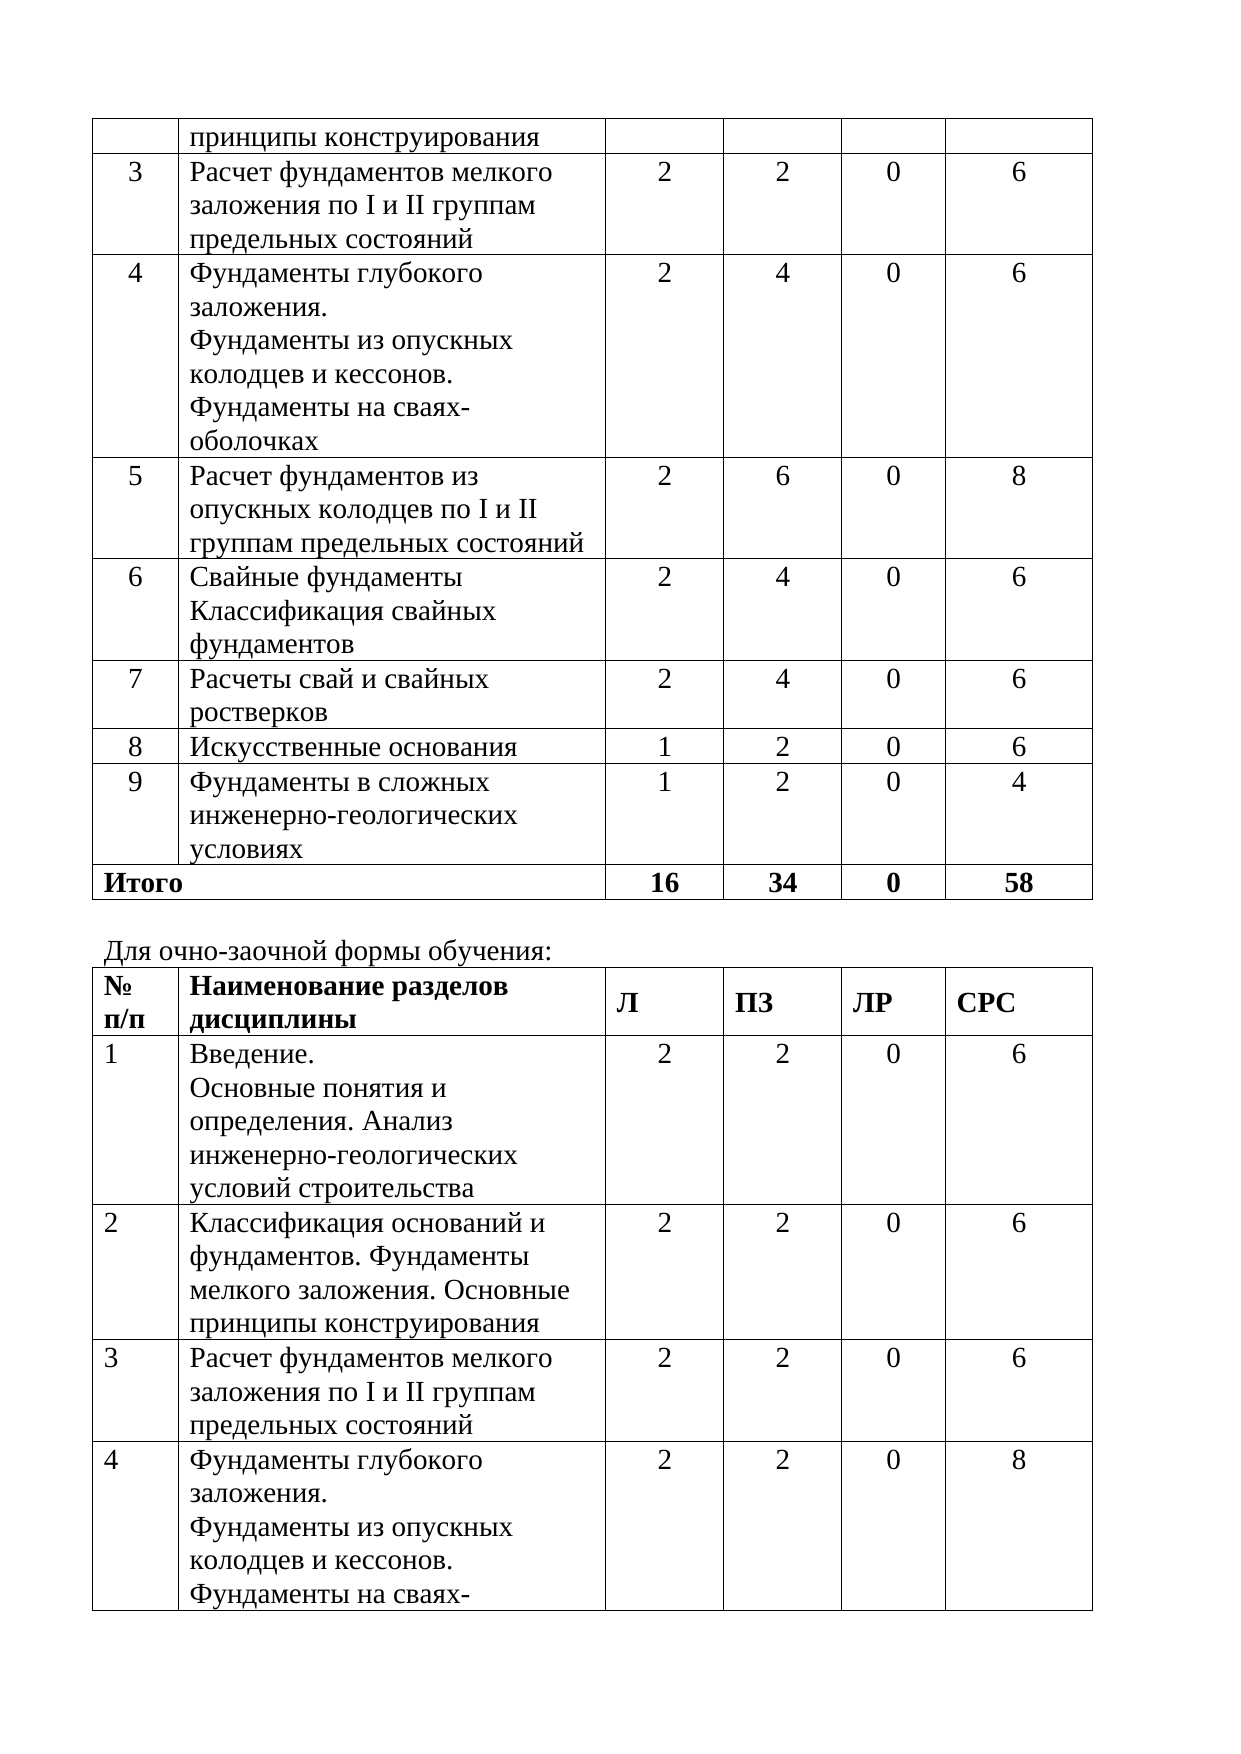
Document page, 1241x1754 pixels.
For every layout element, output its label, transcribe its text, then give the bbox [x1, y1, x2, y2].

table_cell 6 [724, 119, 841, 153]
table_cell 0 [842, 154, 945, 254]
table_cell 8 [93, 729, 178, 763]
table_header ПЗ [724, 968, 841, 1035]
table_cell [179, 119, 605, 153]
table_cell 7 [93, 661, 178, 728]
table_cell Расчет фундаментов из опускных колодцев по I и II группам предельных состояний [179, 458, 605, 558]
table_cell Расчеты свай и свайных ростверков [179, 661, 605, 728]
table_cell 6 [946, 154, 1092, 254]
table_cell 2 [724, 154, 841, 254]
table_cell 16 [606, 865, 723, 899]
table_cell 2 [606, 458, 723, 558]
table_cell Фундаменты в сложных инженерно-геологических условиях [179, 764, 605, 864]
table_cell 58 [946, 865, 1092, 899]
table_cell 2 [724, 1205, 841, 1339]
table_cell 6 [946, 1340, 1092, 1441]
table_header Л [606, 968, 723, 1035]
table_cell 2 [606, 661, 723, 728]
table_cell 2 [93, 1205, 178, 1339]
table_cell 0 [842, 764, 945, 864]
table_cell 2 [606, 119, 723, 153]
table_cell 9 [93, 764, 178, 864]
text Для очно-заочной формы обучения: [103, 933, 1152, 967]
table_cell 6 [946, 661, 1092, 728]
table_cell 6 [946, 729, 1092, 763]
table_cell 2 [606, 154, 723, 254]
table_header Наименование разделов дисциплины [179, 968, 605, 1035]
table_cell 2 [724, 1442, 841, 1609]
table_cell 1 [93, 1036, 178, 1204]
table_cell 1 [606, 729, 723, 763]
table_cell Классификация оснований и фундаментов. Фундаменты мелкого заложения. Основные принципы конструирования [179, 1205, 605, 1339]
table_cell 0 [842, 661, 945, 728]
table_cell 6 [93, 559, 178, 660]
table_cell 2 [724, 1340, 841, 1441]
table_cell 0 [842, 1205, 945, 1339]
table_cell 0 [842, 1442, 945, 1609]
table_cell 0 [842, 255, 945, 457]
table_header ЛР [842, 968, 945, 1035]
table_cell 2 [606, 255, 723, 457]
table_cell 2 [724, 729, 841, 763]
table_cell 0 [842, 559, 945, 660]
table_cell 4 [724, 661, 841, 728]
table_cell 6 [946, 559, 1092, 660]
table_header № п/п [93, 968, 178, 1035]
table_cell Расчет фундаментов мелкого заложения по I и II группам предельных состояний [179, 1340, 605, 1441]
table_cell 8 [946, 1442, 1092, 1609]
table_cell Фундаменты глубокого заложения. Фундаменты из опускных колодцев и кессонов. Фундаменты на сваях-оболочках [179, 255, 605, 457]
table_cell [179, 1442, 605, 1609]
table_cell 6 [946, 1036, 1092, 1204]
table_cell 0 [842, 1340, 945, 1441]
table_cell 2 [606, 1205, 723, 1339]
table_cell 0 [842, 458, 945, 558]
table_cell 6 [946, 255, 1092, 457]
table_cell Введение. Основные понятия и определения. Анализ инженерно-геологических условий строительства [179, 1036, 605, 1204]
table_cell Свайные фундаменты Классификация свайных фундаментов [179, 559, 605, 660]
table_cell 3 [93, 1340, 178, 1441]
table_cell 0 [842, 1036, 945, 1204]
table_cell 4 [724, 255, 841, 457]
table_cell Искусственные основания [179, 729, 605, 763]
table_cell 4 [724, 559, 841, 660]
table_cell 0 [842, 729, 945, 763]
table_cell 3 [93, 154, 178, 254]
table_cell 6 [946, 119, 1092, 153]
table_cell 34 [724, 865, 841, 899]
table_header СРС [946, 968, 1092, 1035]
table_cell 8 [946, 458, 1092, 558]
table_cell 2 [724, 1036, 841, 1204]
table_cell 4 [93, 1442, 178, 1609]
table_cell 4 [93, 255, 178, 457]
table_cell 2 [93, 119, 178, 153]
table_cell 6 [724, 458, 841, 558]
table_cell 4 [946, 764, 1092, 864]
table_cell 2 [606, 559, 723, 660]
table_cell 0 [842, 865, 945, 899]
table_cell 1 [606, 764, 723, 864]
table_cell 2 [724, 764, 841, 864]
table_cell 2 [606, 1442, 723, 1609]
table_cell 2 [606, 1340, 723, 1441]
table_cell Расчет фундаментов мелкого заложения по I и II группам предельных состояний [179, 154, 605, 254]
table_cell 2 [606, 1036, 723, 1204]
table_cell 6 [946, 1205, 1092, 1339]
table_cell Итого [93, 865, 605, 899]
table_cell 5 [93, 458, 178, 558]
table_cell 0 [842, 119, 945, 153]
